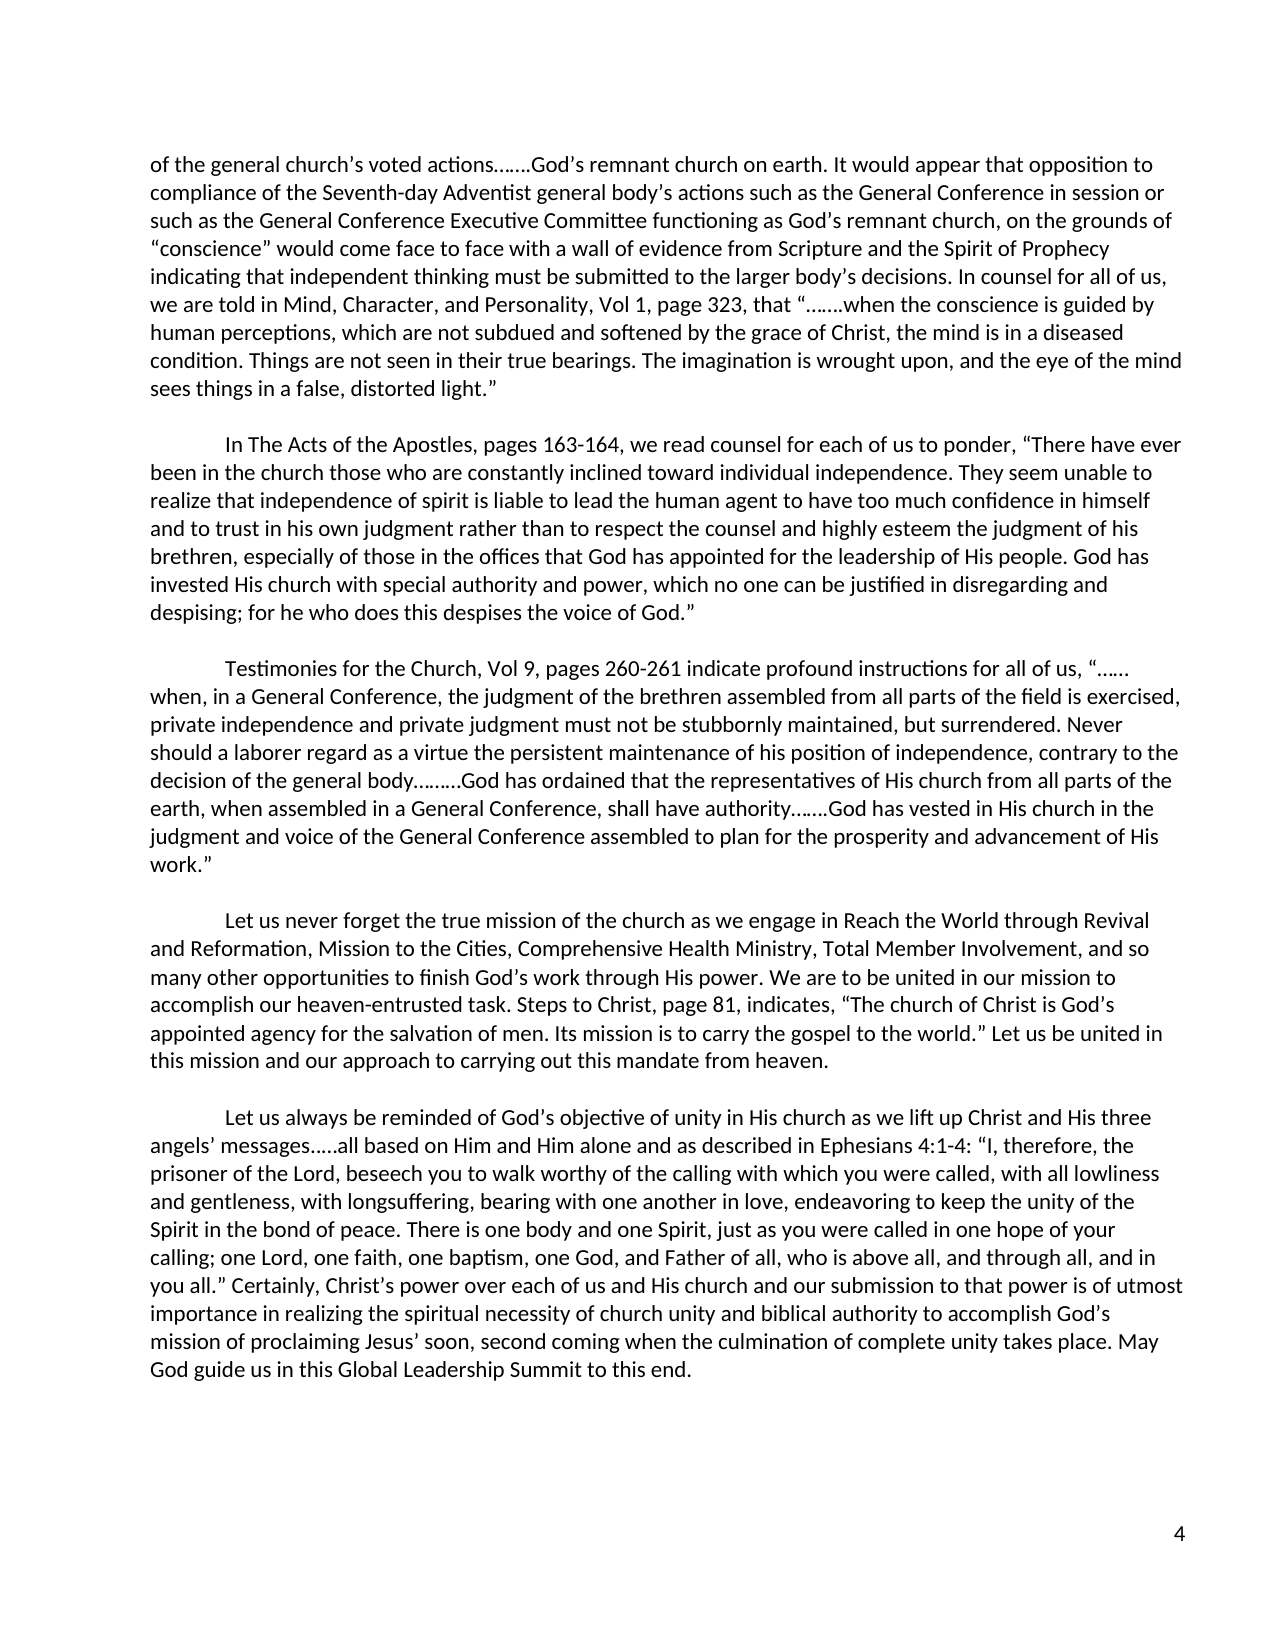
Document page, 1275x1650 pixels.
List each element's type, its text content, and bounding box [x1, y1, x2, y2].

text Let us always be reminded of God’s objective of unity in His church as we lift up Christ and His three angels’ messages..…all based on Him and Him alone and as described in Ephesians 4:1-4: “I, therefore, the prisoner of the Lord, beseech you to walk worthy of the calling with which you were called, with all lowliness and gentleness, with longsuffering, bearing with one another in love, endeavoring to keep the unity of the Spirit in the bond of peace. There is one body and one Spirit, just as you were called in one hope of your calling; one Lord, one faith, one baptism, one God, and Father of all, who is above all, and through all, and in you all.” Certainly, Christ’s power over each of us and His church and our submission to that power is of utmost importance in realizing the spiritual necessity of church unity and biblical authority to accomplish God’s mission of proclaiming Jesus’ soon, second coming when the culmination of complete unity takes place. May God guide us in this Global Leadership Summit to this end. [150, 1103, 1185, 1383]
text In The Acts of the Apostles, pages 163-164, we read counsel for each of us to ponder, “There have ever been in the church those who are constantly inclined toward individual independence. They seem unable to realize that independence of spirit is liable to lead the human agent to have too much confidence in himself and to trust in his own judgment rather than to respect the counsel and highly esteem the judgment of his brethren, especially of those in the offices that God has appointed for the leadership of His people. God has invested His church with special authority and power, which no one can be justified in disregarding and despising; for he who does this despises the voice of God.” [150, 430, 1185, 626]
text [150, 150, 1185, 402]
text Let us never forget the true mission of the church as we engage in Reach the World through Revival and Reformation, Mission to the Cities, Comprehensive Health Ministry, Total Member Involvement, and so many other opportunities to finish God’s work through His power. We are to be united in our mission to accomplish our heaven-entrusted task. Steps to Christ, page 81, indicates, “The church of Christ is God’s appointed agency for the salvation of men. Its mission is to carry the gospel to the world.” Let us be united in this mission and our approach to carrying out this mandate from heaven. [150, 907, 1185, 1075]
text Testimonies for the Church, Vol 9, pages 260-261 indicate profound instructions for all of us, “……when, in a General Conference, the judgment of the brethren assembled from all parts of the field is exercised, private independence and private judgment must not be stubbornly maintained, but surrendered. Never should a laborer regard as a virtue the persistent maintenance of his position of independence, contrary to the decision of the general body………God has ordained that the representatives of His church from all parts of the earth, when assembled in a General Conference, shall have authority…….God has vested in His church in the judgment and voice of the General Conference assembled to plan for the prosperity and advancement of His work.” [150, 654, 1185, 878]
